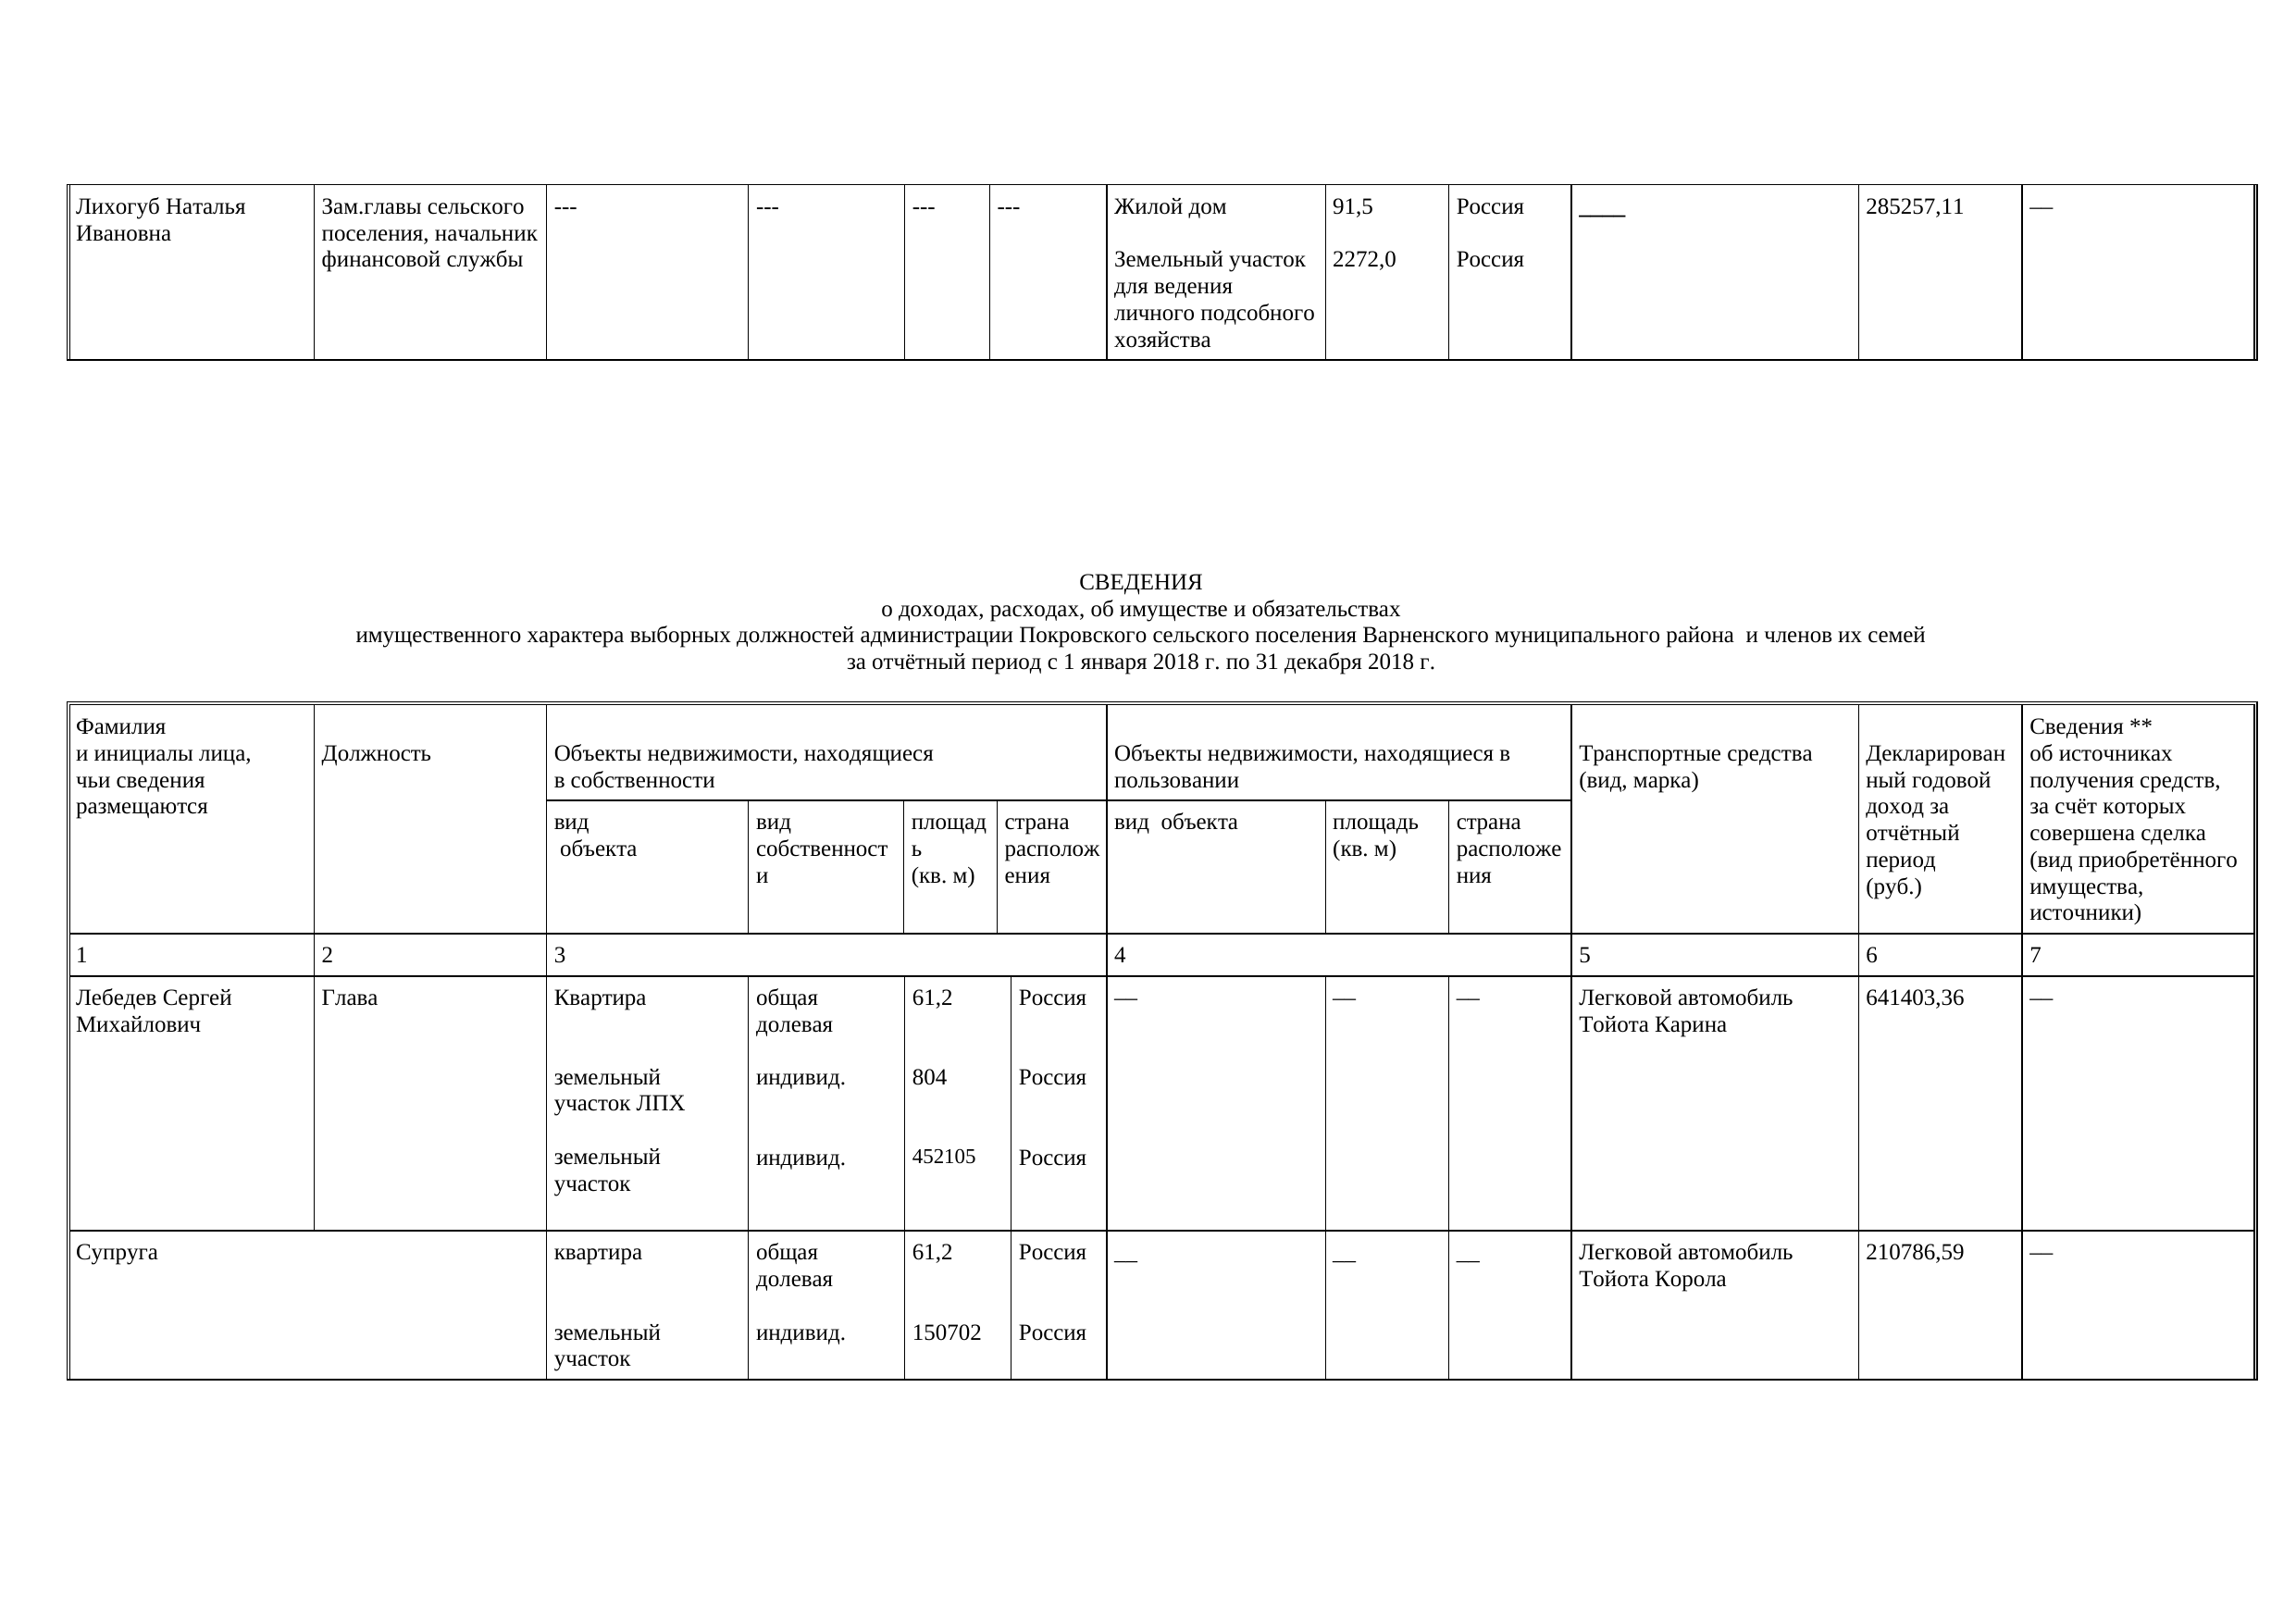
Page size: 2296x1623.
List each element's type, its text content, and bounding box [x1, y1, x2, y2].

table_header Должность [315, 705, 546, 933]
table_cell вид собственности [749, 801, 903, 933]
text имущественного характера выборных должностей администрации Покровского сельского поселения Варненского муниципального района и членов их семей [41, 621, 2240, 648]
table_header Транспортные средства (вид, марка) [1572, 705, 1858, 933]
table_cell 61,2 150702 [905, 1232, 1011, 1379]
table_cell –– [2023, 977, 2253, 1230]
table_cell 61,2 804 452105 [905, 977, 1011, 1230]
table_cell Россия Россия [1011, 1232, 1106, 1379]
table_header Сведения ** об источниках получения средств, за счёт которых совершена сделка (вид приобретённого имущества, источники) [2023, 705, 2253, 933]
table_header –– [2023, 185, 2253, 359]
table_cell –– [1108, 977, 1325, 1230]
table_cell 7 [2023, 935, 2253, 975]
table_cell 1 [70, 935, 314, 975]
table_cell страна расположения [1449, 801, 1570, 933]
table_header --- [749, 185, 904, 359]
table_header ____ [1572, 185, 1858, 359]
table_cell квартира земельный участок [547, 1232, 748, 1379]
text о доходах, расходах, об имуществе и обязательствах [41, 595, 2240, 621]
table_cell площадь (кв. м) [1326, 801, 1448, 933]
table_cell 6 [1859, 935, 2021, 975]
table_header 91,5 2272,0 [1326, 185, 1448, 359]
table_cell Легковой автомобиль Тойота Карина [1572, 977, 1858, 1230]
table_header Жилой дом Земельный участок для ведения личного подсобного хозяйства [1108, 185, 1325, 359]
table_cell страна расположения [998, 801, 1106, 933]
table_header Зам.главы сельского поселения, начальник финансовой службы [315, 185, 546, 359]
table_cell 4 [1108, 935, 1570, 975]
table_header --- [905, 185, 989, 359]
text за отчётный период с 1 января 2018 г. по 31 декабря 2018 г. [41, 648, 2240, 675]
table_header 285257,11 [1859, 185, 2021, 359]
table_cell площадь (кв. м) [904, 801, 997, 933]
table_cell вид объекта [1108, 801, 1325, 933]
table_cell __ [1449, 1232, 1570, 1379]
table_cell Квартира земельный участок ЛПХ земельный участок [547, 977, 748, 1230]
table_cell –– [1326, 977, 1448, 1230]
table_cell 3 [547, 935, 1106, 975]
table_cell Россия Россия Россия [1011, 977, 1106, 1230]
table_cell 641403,36 [1859, 977, 2021, 1230]
table_cell –– [2023, 1232, 2253, 1379]
table_cell общая долевая индивид. индивид. [749, 977, 904, 1230]
table_cell –– [1449, 977, 1570, 1230]
table_cell Супруга [70, 1232, 546, 1379]
table_cell общая долевая индивид. [749, 1232, 904, 1379]
table_header Лихогуб Наталья Ивановна [70, 185, 314, 359]
table_cell 5 [1572, 935, 1858, 975]
table_cell Легковой автомобиль Тойота Корола [1572, 1232, 1858, 1379]
table_cell вид объекта [547, 801, 748, 933]
table_header Объекты недвижимости, находящиеся в пользовании [1108, 705, 1570, 799]
text СВЕДЕНИЯ [41, 568, 2240, 595]
table_header Россия Россия [1449, 185, 1570, 359]
table_header --- [990, 185, 1106, 359]
table_cell __ [1108, 1232, 1325, 1379]
table_cell 210786,59 [1859, 1232, 2021, 1379]
table_header Фамилия и инициалы лица, чьи сведения размещаются [70, 705, 314, 933]
table_header Декларированный годовой доход за отчётный период (руб.) [1859, 705, 2021, 933]
table_cell Глава [315, 977, 546, 1230]
table_cell Лебедев Сергей Михайлович [70, 977, 314, 1230]
table_cell 2 [315, 935, 546, 975]
table_header Объекты недвижимости, находящиеся в собственности [547, 705, 1106, 799]
table_cell __ [1326, 1232, 1448, 1379]
table_header --- [547, 185, 748, 359]
